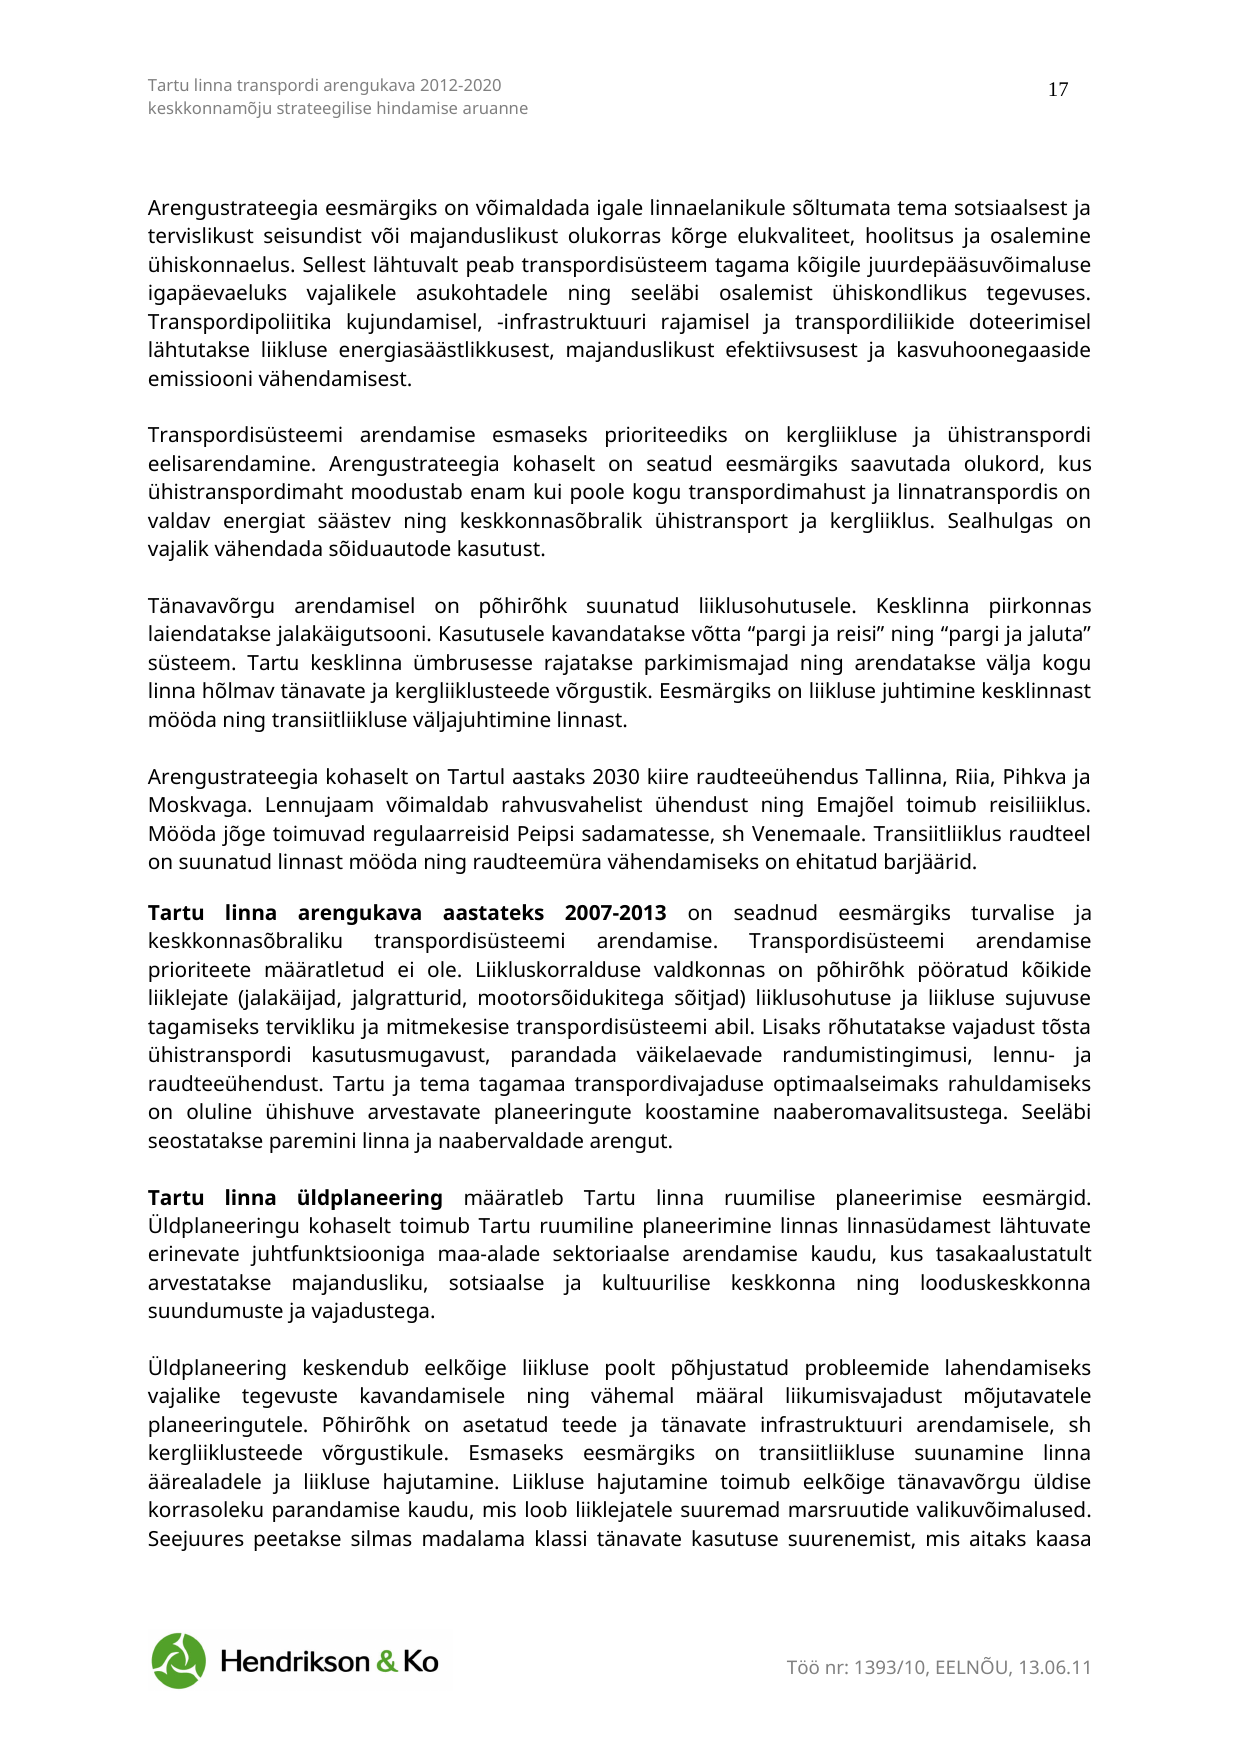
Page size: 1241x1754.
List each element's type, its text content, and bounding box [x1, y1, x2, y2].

text Transpordisüsteemi arendamise esmaseks prioriteediks on kergliikluse ja ühistranspordi eelisarendamine. Arengustrateegia kohaselt on seatud eesmärgiks saavutada olukord, kus ühistranspordimaht moodustab enam kui poole kogu transpordimahust ja linnatranspordis on valdav energiat säästev ning keskkonnasõbralik ühistransport ja kergliiklus. Sealhulgas on vajalik vähendada sõiduautode kasutust. [148, 421, 1093, 563]
text Tartu linna arengukava aastateks 2007-2013 on seadnud eesmärgiks turvalise ja keskkonnasõbraliku transpordisüsteemi arendamise. Transpordisüsteemi arendamise prioriteete määratletud ei ole. Liikluskorralduse valdkonnas on põhirõhk pööratud kõikide liiklejate (jalakäijad, jalgratturid, mootorsõidukitega sõitjad) liiklusohutuse ja liikluse sujuvuse tagamiseks tervikliku ja mitmekesise transpordisüsteemi abil. Lisaks rõhutatakse vajadust tõsta ühistranspordi kasutusmugavust, parandada väikelaevade randumistingimusi, lennu- ja raudteeühendust. Tartu ja tema tagamaa transpordivajaduse optimaalseimaks rahuldamiseks on oluline ühishuve arvestavate planeeringute koostamine naaberomavalitsustega. Seeläbi seostatakse paremini linna ja naabervaldade arengut. [148, 898, 1093, 1154]
text Arengustrateegia eesmärgiks on võimaldada igale linnaelanikule sõltumata tema sotsiaalsest ja tervislikust seisundist või majanduslikust olukorras kõrge elukvaliteet, hoolitsus ja osalemine ühiskonnaelus. Sellest lähtuvalt peab transpordisüsteem tagama kõigile juurdepääsuvõimaluse igapäevaeluks vajalikele asukohtadele ning seeläbi osalemist ühiskondlikus tegevuses. Transpordipoliitika kujundamisel, -infrastruktuuri rajamisel ja transpordiliikide doteerimisel lähtutakse liikluse energiasäästlikkusest, majanduslikust efektiivsusest ja kasvuhoonegaaside emissiooni vähendamisest. [148, 193, 1093, 392]
text Arengustrateegia kohaselt on Tartul aastaks 2030 kiire raudteeühendus Tallinna, Riia, Pihkva ja Moskvaga. Lennujaam võimaldab rahvusvahelist ühendust ning Emajõel toimub reisiliiklus. Mööda jõge toimuvad regulaarreisid Peipsi sadamatesse, sh Venemaale. Transiitliiklus raudteel on suunatud linnast mööda ning raudteemüra vähendamiseks on ehitatud barjäärid. [148, 762, 1093, 876]
text Tänavavõrgu arendamisel on põhirõhk suunatud liiklusohutusele. Kesklinna piirkonnas laiendatakse jalakäigutsooni. Kasutusele kavandatakse võtta “pargi ja reisi” ning “pargi ja jaluta” süsteem. Tartu kesklinna ümbrusesse rajatakse parkimismajad ning arendatakse välja kogu linna hõlmav tänavate ja kergliiklusteede võrgustik. Eesmärgiks on liikluse juhtimine kesklinnast mööda ning transiitliikluse väljajuhtimine linnast. [148, 591, 1093, 733]
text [148, 1353, 1093, 1552]
text Tartu linna üldplaneering määratleb Tartu linna ruumilise planeerimise eesmärgid. Üldplaneeringu kohaselt toimub Tartu ruumiline planeerimine linnas linnasüdamest lähtuvate erinevate juhtfunktsiooniga maa-alade sektoriaalse arendamise kaudu, kus tasakaalustatult arvestatakse majandusliku, sotsiaalse ja kultuurilise keskkonna ning looduskeskkonna suundumuste ja vajadustega. [148, 1183, 1093, 1325]
